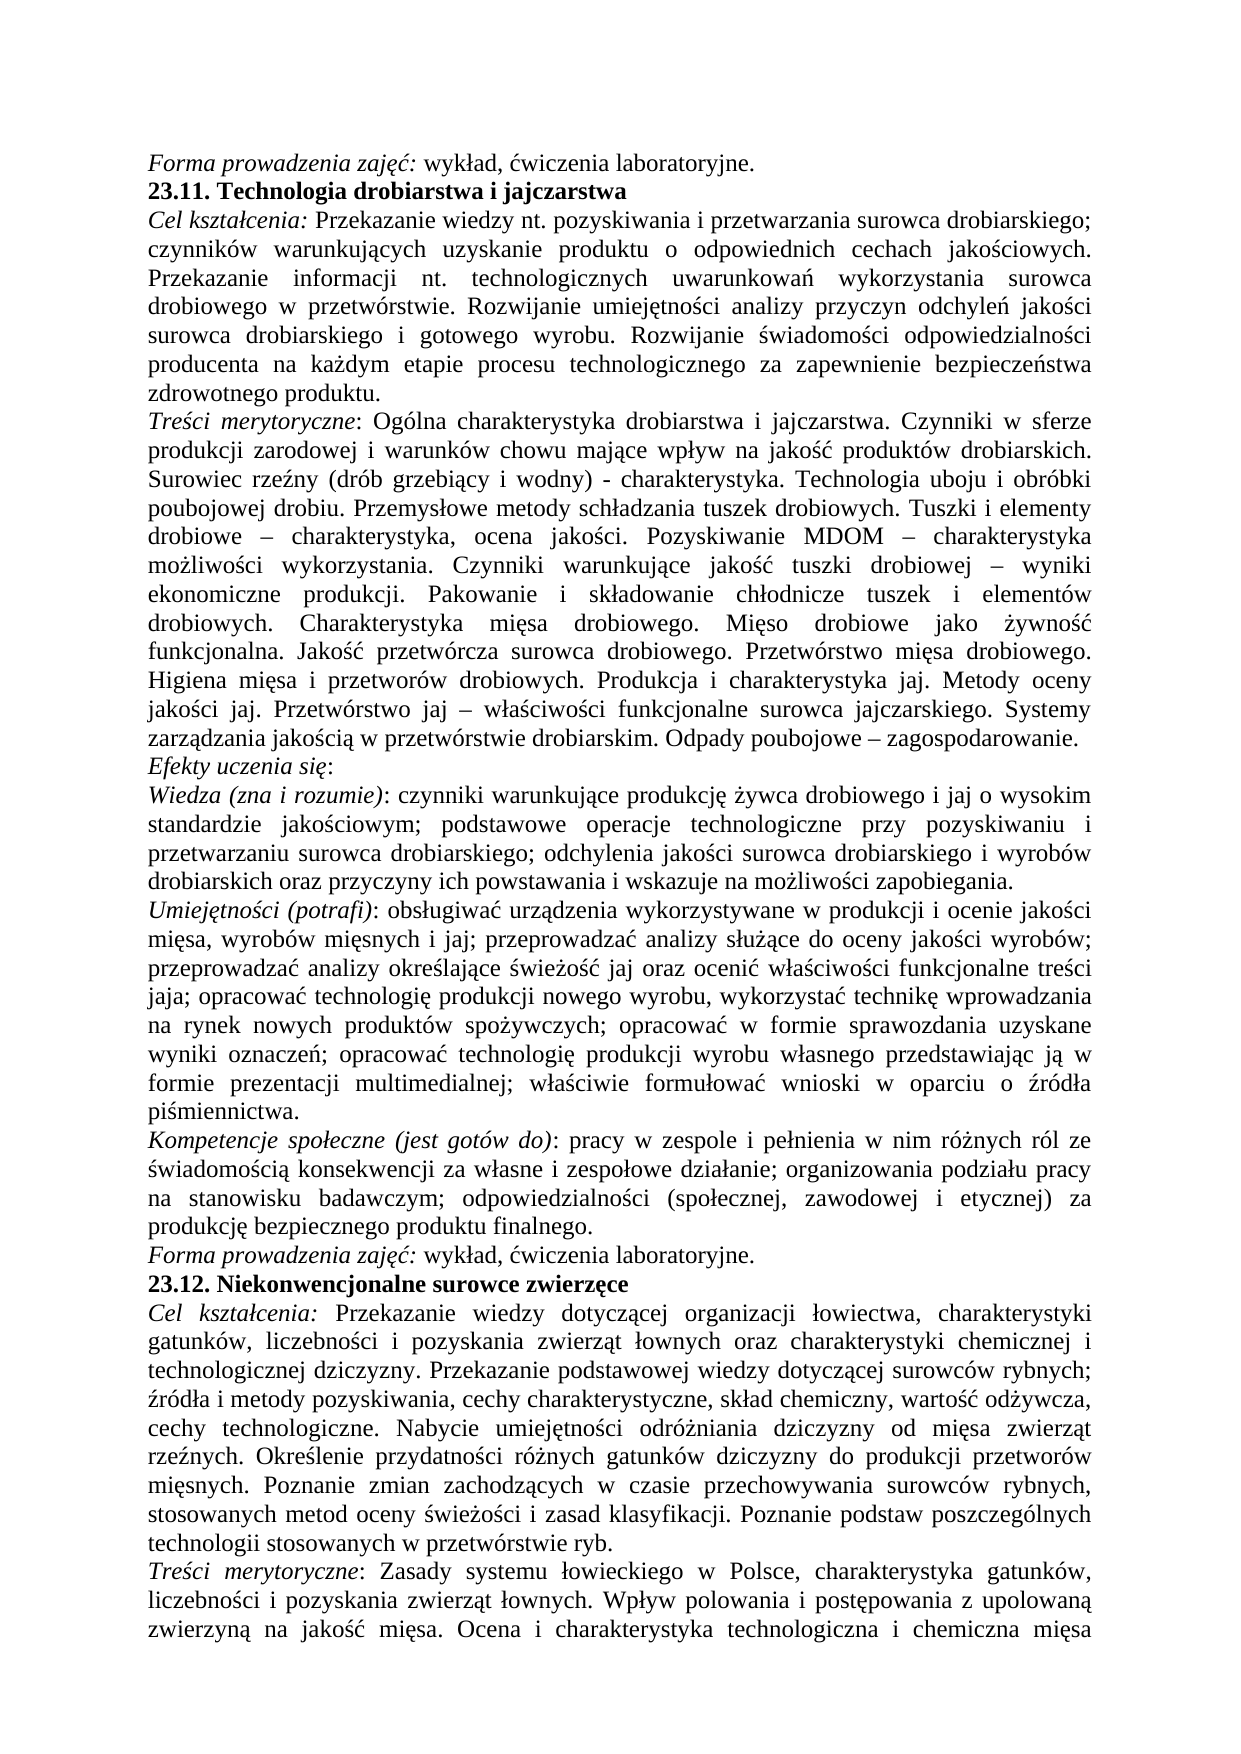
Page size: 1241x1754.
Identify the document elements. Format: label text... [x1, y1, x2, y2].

text Efekty uczenia się: [148, 751, 1092, 780]
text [148, 1556, 1092, 1643]
text Forma prowadzenia zajęć: wykład, ćwiczenia laboratoryjne. [148, 1240, 1092, 1269]
text Umiejętności (potrafi): obsługiwać urządzenia wykorzystywane w produkcji i ocenie jakości mięsa, wyrobów mięsnych i jaj; przeprowadzać analizy służące do oceny jakości wyrobów; przeprowadzać analizy określające świeżość jaj oraz ocenić właściwości funkcjonalne treści jaja; opracować technologię produkcji nowego wyrobu, wykorzystać technikę wprowadzania na rynek nowych produktów spożywczych; opracować w formie sprawozdania uzyskane wyniki oznaczeń; opracować technologię produkcji wyrobu własnego przedstawiając ją w formie prezentacji multimedialnej; właściwie formułować wnioski w oparciu o źródła piśmiennictwa. [148, 895, 1092, 1125]
text Cel kształcenia: Przekazanie wiedzy dotyczącej organizacji łowiectwa, charakterystyki gatunków, liczebności i pozyskania zwierząt łownych oraz charakterystyki chemicznej i technologicznej dziczyzny. Przekazanie podstawowej wiedzy dotyczącej surowców rybnych; źródła i metody pozyskiwania, cechy charakterystyczne, skład chemiczny, wartość odżywcza, cechy technologiczne. Nabycie umiejętności odróżniania dziczyzny od mięsa zwierząt rzeźnych. Określenie przydatności różnych gatunków dziczyzny do produkcji przetworów mięsnych. Poznanie zmian zachodzących w czasie przechowywania surowców rybnych, stosowanych metod oceny świeżości i zasad klasyfikacji. Poznanie podstaw poszczególnych technologii stosowanych w przetwórstwie ryb. [148, 1298, 1092, 1556]
text 23.11. Technologia drobiarstwa i jajczarstwa [148, 176, 1092, 205]
text Forma prowadzenia zajęć: wykład, ćwiczenia laboratoryjne. [148, 148, 1092, 176]
text Wiedza (zna i rozumie): czynniki warunkujące produkcję żywca drobiowego i jaj o wysokim standardzie jakościowym; podstawowe operacje technologiczne przy pozyskiwaniu i przetwarzaniu surowca drobiarskiego; odchylenia jakości surowca drobiarskiego i wyrobów drobiarskich oraz przyczyny ich powstawania i wskazuje na możliwości zapobiegania. [148, 780, 1092, 895]
text Cel kształcenia: Przekazanie wiedzy nt. pozyskiwania i przetwarzania surowca drobiarskiego; czynników warunkujących uzyskanie produktu o odpowiednich cechach jakościowych. Przekazanie informacji nt. technologicznych uwarunkowań wykorzystania surowca drobiowego w przetwórstwie. Rozwijanie umiejętności analizy przyczyn odchyleń jakości surowca drobiarskiego i gotowego wyrobu. Rozwijanie świadomości odpowiedzialności producenta na każdym etapie procesu technologicznego za zapewnienie bezpieczeństwa zdrowotnego produktu. [148, 205, 1092, 406]
text 23.12. Niekonwencjonalne surowce zwierzęce [148, 1269, 1092, 1298]
text Treści merytoryczne: Ogólna charakterystyka drobiarstwa i jajczarstwa. Czynniki w sferze produkcji zarodowej i warunków chowu mające wpływ na jakość produktów drobiarskich. Surowiec rzeźny (drób grzebiący i wodny) - charakterystyka. Technologia uboju i obróbki poubojowej drobiu. Przemysłowe metody schładzania tuszek drobiowych. Tuszki i elementy drobiowe – charakterystyka, ocena jakości. Pozyskiwanie MDOM – charakterystyka możliwości wykorzystania. Czynniki warunkujące jakość tuszki drobiowej – wyniki ekonomiczne produkcji. Pakowanie i składowanie chłodnicze tuszek i elementów drobiowych. Charakterystyka mięsa drobiowego. Mięso drobiowe jako żywność funkcjonalna. Jakość przetwórcza surowca drobiowego. Przetwórstwo mięsa drobiowego. Higiena mięsa i przetworów drobiowych. Produkcja i charakterystyka jaj. Metody oceny jakości jaj. Przetwórstwo jaj – właściwości funkcjonalne surowca jajczarskiego. Systemy zarządzania jakością w przetwórstwie drobiarskim. Odpady poubojowe – zagospodarowanie. [148, 406, 1092, 751]
text Kompetencje społeczne (jest gotów do): pracy w zespole i pełnienia w nim różnych ról ze świadomością konsekwencji za własne i zespołowe działanie; organizowania podziału pracy na stanowisku badawczym; odpowiedzialności (społecznej, zawodowej i etycznej) za produkcję bezpiecznego produktu finalnego. [148, 1125, 1092, 1240]
